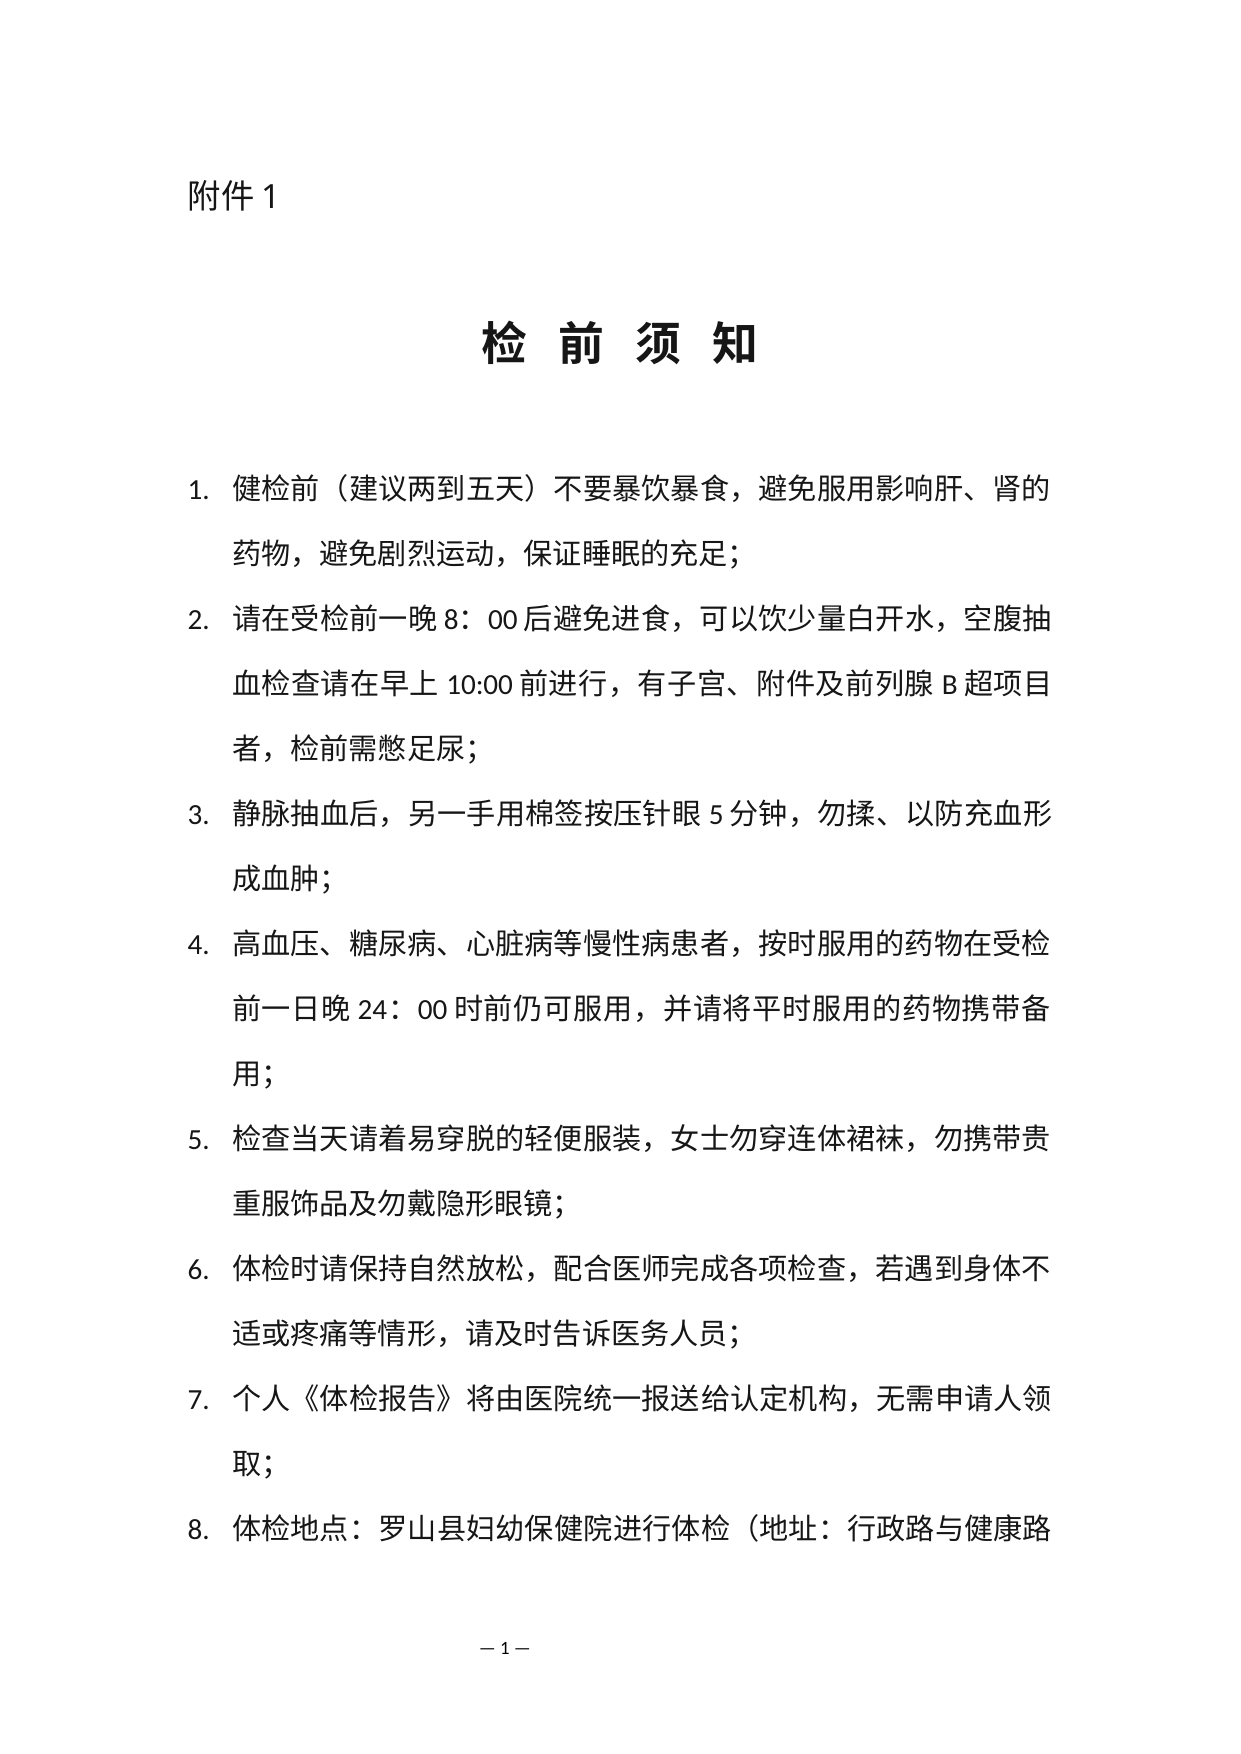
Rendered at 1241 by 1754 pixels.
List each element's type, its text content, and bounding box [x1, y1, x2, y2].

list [187, 1494, 1053, 1559]
list 静脉抽血后，另一手用棉签按压针眼5分钟，勿揉、以防充血形成血肿； [187, 779, 1053, 909]
list 检查当天请着易穿脱的轻便服装，女士勿穿连体裙袜，勿携带贵重服饰品及勿戴隐形眼镜； [187, 1104, 1053, 1234]
list 附件1 [187, 162, 1053, 227]
list 健检前（建议两到五天）不要暴饮暴食，避免服用影响肝、肾的药物，避免剧烈运动，保证睡眠的充足； [187, 454, 1053, 584]
list 高血压、糖尿病、心脏病等慢性病患者，按时服用的药物在受检前一日晚24：00时前仍可服用，并请将平时服用的药物携带备用； [187, 909, 1053, 1104]
list 请在受检前一晚8：00后避免进食，可以饮少量白开水，空腹抽血检查请在早上10:00前进行，有子宫、附件及前列腺B超项目者，检前需憋足尿； [187, 584, 1053, 779]
list 个人《体检报告》将由医院统一报送给认定机构，无需申请人领取； [187, 1364, 1053, 1494]
list 体检时请保持自然放松，配合医师完成各项检查，若遇到身体不适或疼痛等情形，请及时告诉医务人员； [187, 1234, 1053, 1364]
list 检 前 须 知 [187, 292, 1053, 389]
